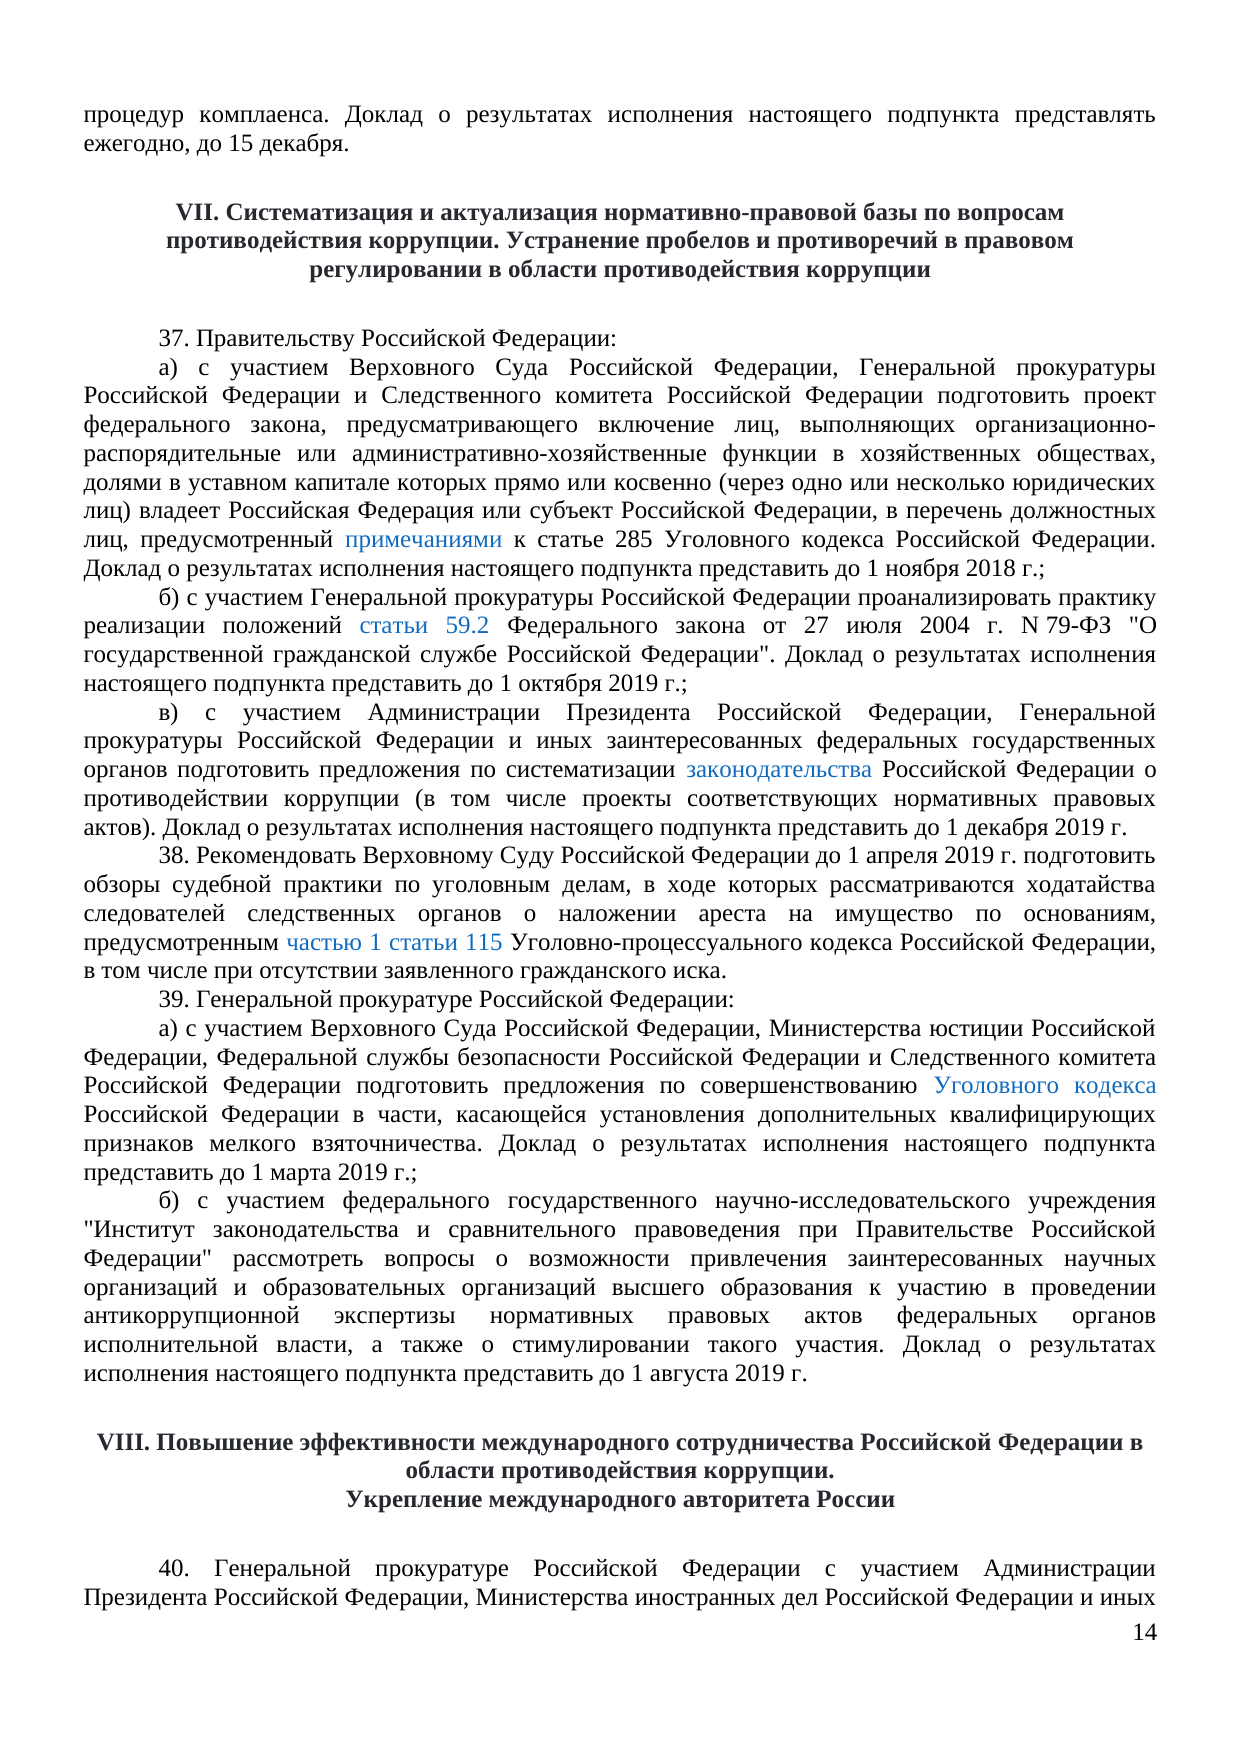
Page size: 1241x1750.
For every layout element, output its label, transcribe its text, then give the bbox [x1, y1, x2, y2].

subtitle VII. Систематизация и актуализация нормативно-правовой базы по вопросам противодействия коррупции. Устранение пробелов и противоречий в правовом регулировании в области противодействия коррупции [83, 197, 1157, 283]
text в) с участием Администрации Президента Российской Федерации, Генеральной прокуратуры Российской Федерации и иных заинтересованных федеральных государственных органов подготовить предложения по систематизации законодательства Российской Федерации о противодействии коррупции (в том числе проекты соответствующих нормативных правовых актов). Доклад о результатах исполнения настоящего подпункта представить до 1 декабря 2019 г. [83, 697, 1157, 840]
text б) с участием федерального государственного научно-исследовательского учреждения "Институт законодательства и сравнительного правоведения при Правительстве Российской Федерации" рассмотреть вопросы о возможности привлечения заинтересованных научных организаций и образовательных организаций высшего образования к участию в проведении антикоррупционной экспертизы нормативных правовых актов федеральных органов исполнительной власти, а также о стимулировании такого участия. Доклад о результатах исполнения настоящего подпункта представить до 1 августа 2019 г. [83, 1185, 1157, 1387]
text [83, 99, 1157, 157]
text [83, 1553, 1157, 1610]
text 37. Правительству Российской Федерации: [83, 323, 1157, 352]
text 38. Рекомендовать Верховному Суду Российской Федерации до 1 апреля 2019 г. подготовить обзоры судебной практики по уголовным делам, в ходе которых рассматриваются ходатайства следователей следственных органов о наложении ареста на имущество по основаниям, предусмотренным частью 1 статьи 115 Уголовно-процессуального кодекса Российской Федерации, в том числе при отсутствии заявленного гражданского иска. [83, 840, 1157, 984]
text а) с участием Верховного Суда Российской Федерации, Министерства юстиции Российской Федерации, Федеральной службы безопасности Российской Федерации и Следственного комитета Российской Федерации подготовить предложения по совершенствованию Уголовного кодекса Российской Федерации в части, касающейся установления дополнительных квалифицирующих признаков мелкого взяточничества. Доклад о результатах исполнения настоящего подпункта представить до 1 марта 2019 г.; [83, 1013, 1157, 1185]
text а) с участием Верховного Суда Российской Федерации, Генеральной прокуратуры Российской Федерации и Следственного комитета Российской Федерации подготовить проект федерального закона, предусматривающего включение лиц, выполняющих организационно-распорядительные или административно-хозяйственные функции в хозяйственных обществах, долями в уставном капитале которых прямо или косвенно (через одно или несколько юридических лиц) владеет Российская Федерация или субъект Российской Федерации, в перечень должностных лиц, предусмотренный примечаниями к статье 285 Уголовного кодекса Российской Федерации. Доклад о результатах исполнения настоящего подпункта представить до 1 ноября 2018 г.; [83, 352, 1157, 582]
text б) с участием Генеральной прокуратуры Российской Федерации проанализировать практику реализации положений статьи 59.2 Федерального закона от 27 июля 2004 г. N 79-ФЗ "О государственной гражданской службе Российской Федерации". Доклад о результатах исполнения настоящего подпункта представить до 1 октября 2019 г.; [83, 582, 1157, 697]
subtitle VIII. Повышение эффективности международного сотрудничества Российской Федерации в области противодействия коррупции. Укрепление международного авторитета России [83, 1427, 1157, 1513]
text 39. Генеральной прокуратуре Российской Федерации: [83, 984, 1157, 1013]
